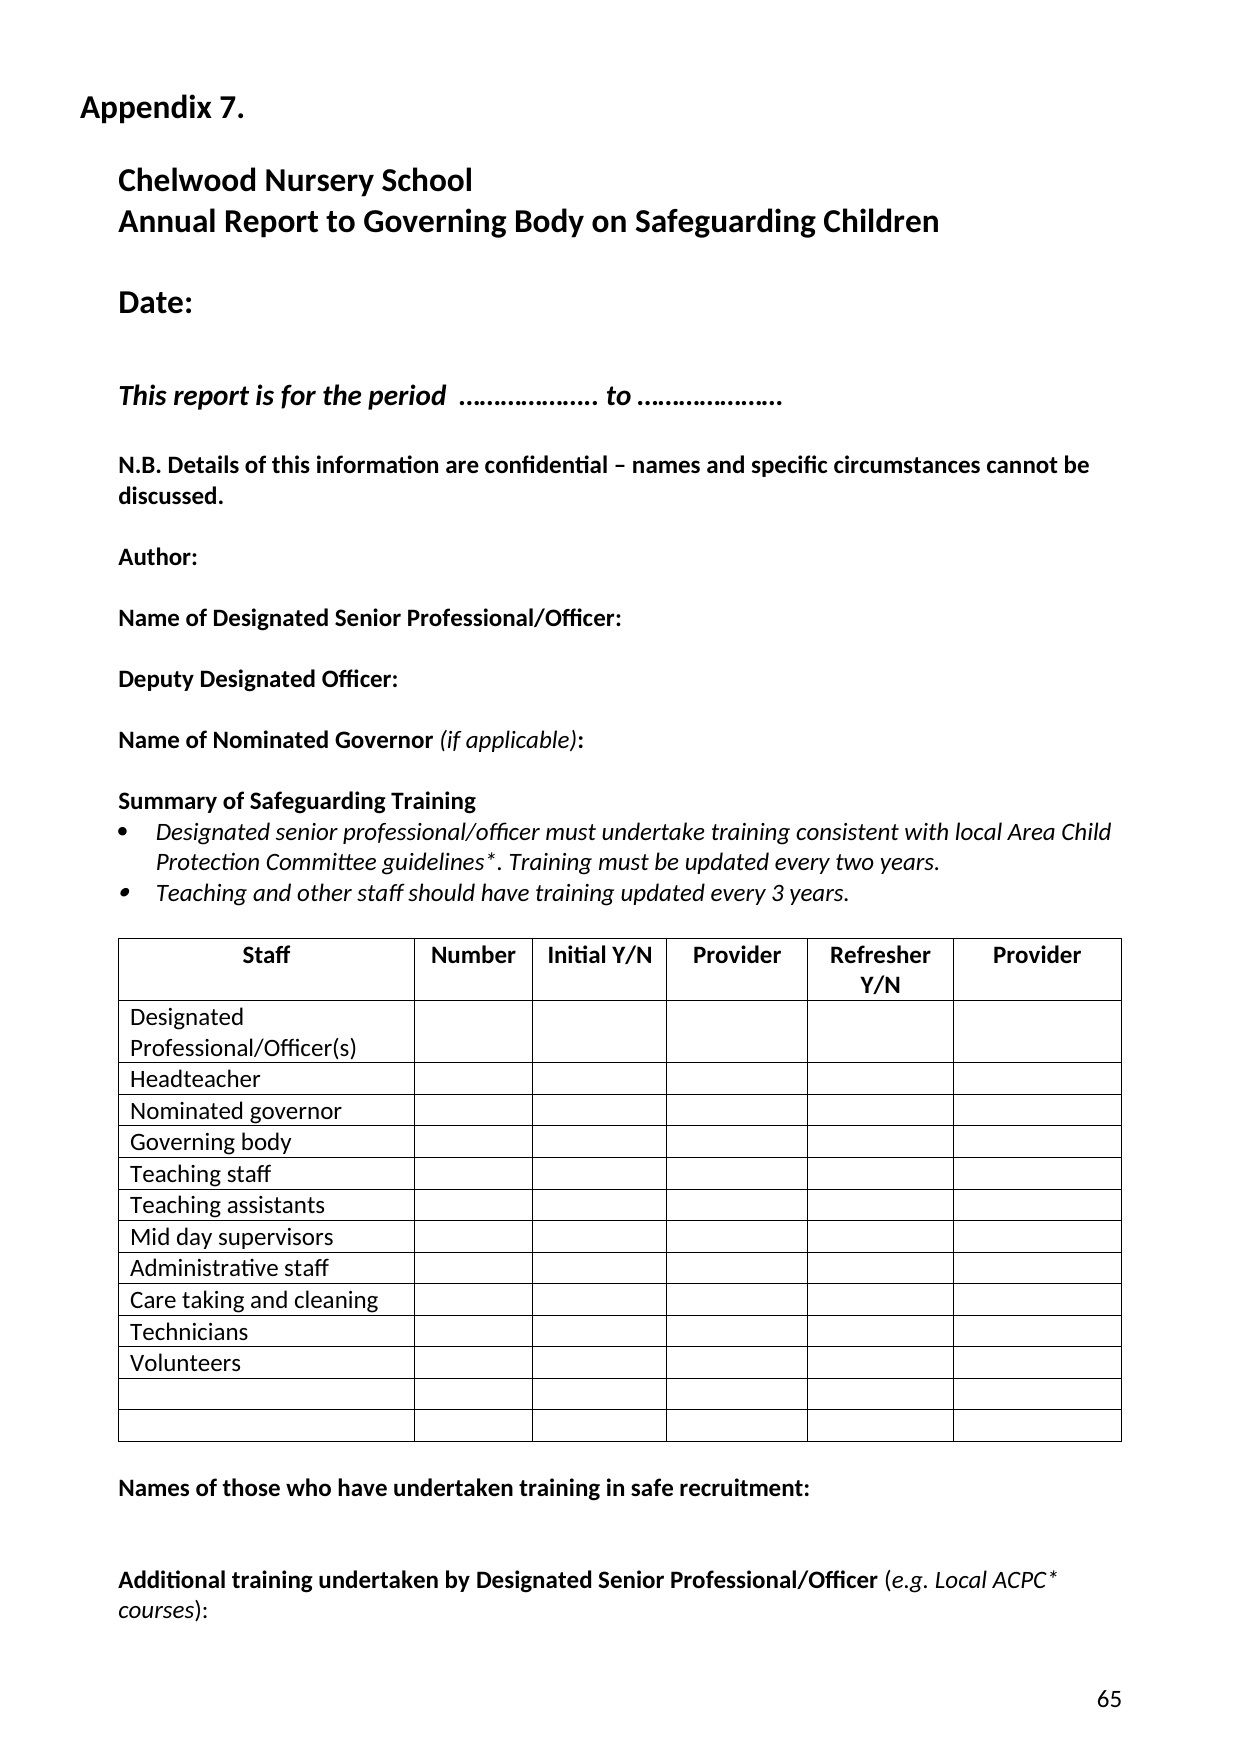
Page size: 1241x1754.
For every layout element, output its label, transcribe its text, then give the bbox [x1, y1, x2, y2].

table_header Provider [667, 939, 807, 1000]
table_cell [415, 1379, 532, 1409]
table_cell [415, 1284, 532, 1315]
text Author: [118, 541, 1122, 572]
table_cell [954, 1221, 1121, 1252]
text Name of Nominated Governor (if applicable): [118, 724, 1122, 755]
table_cell [533, 1347, 666, 1378]
table_cell [533, 1253, 666, 1283]
table_header Initial Y/N [533, 939, 666, 1000]
table_cell [808, 1190, 953, 1220]
table_cell [667, 1126, 807, 1157]
table_cell [415, 1316, 532, 1346]
table_cell [808, 1158, 953, 1188]
table_cell [415, 1001, 532, 1062]
table_cell [808, 1063, 953, 1094]
table_cell [808, 1284, 953, 1315]
table_cell [533, 1063, 666, 1094]
list Designated senior professional/officer must undertake training consistent with local Area Child Protection Committee guidelines*. Training must be updated every two years. [118, 816, 1122, 877]
table_cell [667, 1063, 807, 1094]
table_cell Administrative staff [119, 1253, 414, 1283]
table_cell Governing body [119, 1126, 414, 1157]
table_cell Volunteers [119, 1347, 414, 1378]
table_cell Headteacher [119, 1063, 414, 1094]
table_cell [954, 1316, 1121, 1346]
table_cell [533, 1095, 666, 1125]
table_cell [533, 1410, 666, 1441]
table_cell Care taking and cleaning [119, 1284, 414, 1315]
table_cell [533, 1379, 666, 1409]
table_cell Technicians [119, 1316, 414, 1346]
table_cell [667, 1316, 807, 1346]
table_cell [954, 1063, 1121, 1094]
table_cell [808, 1253, 953, 1283]
table_cell [533, 1190, 666, 1220]
table_cell [954, 1253, 1121, 1283]
subtitle Date: [118, 281, 1122, 322]
table_cell [533, 1158, 666, 1188]
table_cell Teaching staff [119, 1158, 414, 1188]
table_cell Teaching assistants [119, 1190, 414, 1220]
table_cell [808, 1126, 953, 1157]
table_cell [119, 1379, 414, 1409]
table_cell [954, 1001, 1121, 1062]
text N.B. Details of this information are confidential – names and specific circumstances cannot be discussed. [118, 450, 1122, 511]
table_cell [119, 1410, 414, 1441]
text Additional training undertaken by Designated Senior Professional/Officer (e.g. Local ACPC* courses): [118, 1564, 1122, 1625]
table_cell [415, 1126, 532, 1157]
table_cell [533, 1221, 666, 1252]
subtitle Annual Report to Governing Body on Safeguarding Children [118, 199, 1122, 240]
table_cell [667, 1158, 807, 1188]
table_cell [667, 1190, 807, 1220]
table_cell [954, 1095, 1121, 1125]
table_cell [808, 1379, 953, 1409]
table_cell [533, 1284, 666, 1315]
table_cell [415, 1221, 532, 1252]
table_cell [415, 1063, 532, 1094]
table_cell Mid day supervisors [119, 1221, 414, 1252]
table_cell [954, 1190, 1121, 1220]
table_cell [415, 1253, 532, 1283]
table_cell [667, 1253, 807, 1283]
table_cell [667, 1001, 807, 1062]
table_cell [415, 1347, 532, 1378]
table_cell [954, 1379, 1121, 1409]
list Teaching and other staff should have training updated every 3 years. [118, 877, 1122, 907]
table_cell [533, 1126, 666, 1157]
table_cell [954, 1410, 1121, 1441]
table_cell [667, 1379, 807, 1409]
table_cell [808, 1347, 953, 1378]
table_cell [808, 1316, 953, 1346]
table_cell [808, 1001, 953, 1062]
table_cell [533, 1316, 666, 1346]
text Deputy Designated Officer: [118, 663, 1122, 694]
table_cell [415, 1190, 532, 1220]
table_cell [808, 1410, 953, 1441]
table_cell [533, 1001, 666, 1062]
table_header Number [415, 939, 532, 1000]
table_cell Nominated governor [119, 1095, 414, 1125]
table_cell [954, 1347, 1121, 1378]
table_cell [667, 1284, 807, 1315]
table_header Provider [954, 939, 1121, 1000]
table_cell [667, 1347, 807, 1378]
table_cell [667, 1221, 807, 1252]
text Summary of Safeguarding Training [118, 785, 1122, 816]
text Name of Designated Senior Professional/Officer: [118, 602, 1122, 633]
subtitle Chelwood Nursery School [118, 159, 1122, 199]
table_cell [954, 1126, 1121, 1157]
table_cell [667, 1410, 807, 1441]
table_cell [415, 1158, 532, 1188]
table_header Refresher Y/N [808, 939, 953, 1000]
table_cell Designated Professional/Officer(s) [119, 1001, 414, 1062]
text Names of those who have undertaken training in safe recruitment: [118, 1472, 1122, 1503]
subtitle This report is for the period ……………….. to ………………… [118, 377, 1122, 413]
table_cell [667, 1095, 807, 1125]
table_cell [954, 1284, 1121, 1315]
table_cell [808, 1221, 953, 1252]
table_cell [808, 1095, 953, 1125]
table_cell [415, 1095, 532, 1125]
table_cell [954, 1158, 1121, 1188]
table_header Staff [119, 939, 414, 1000]
table_cell [415, 1410, 532, 1441]
